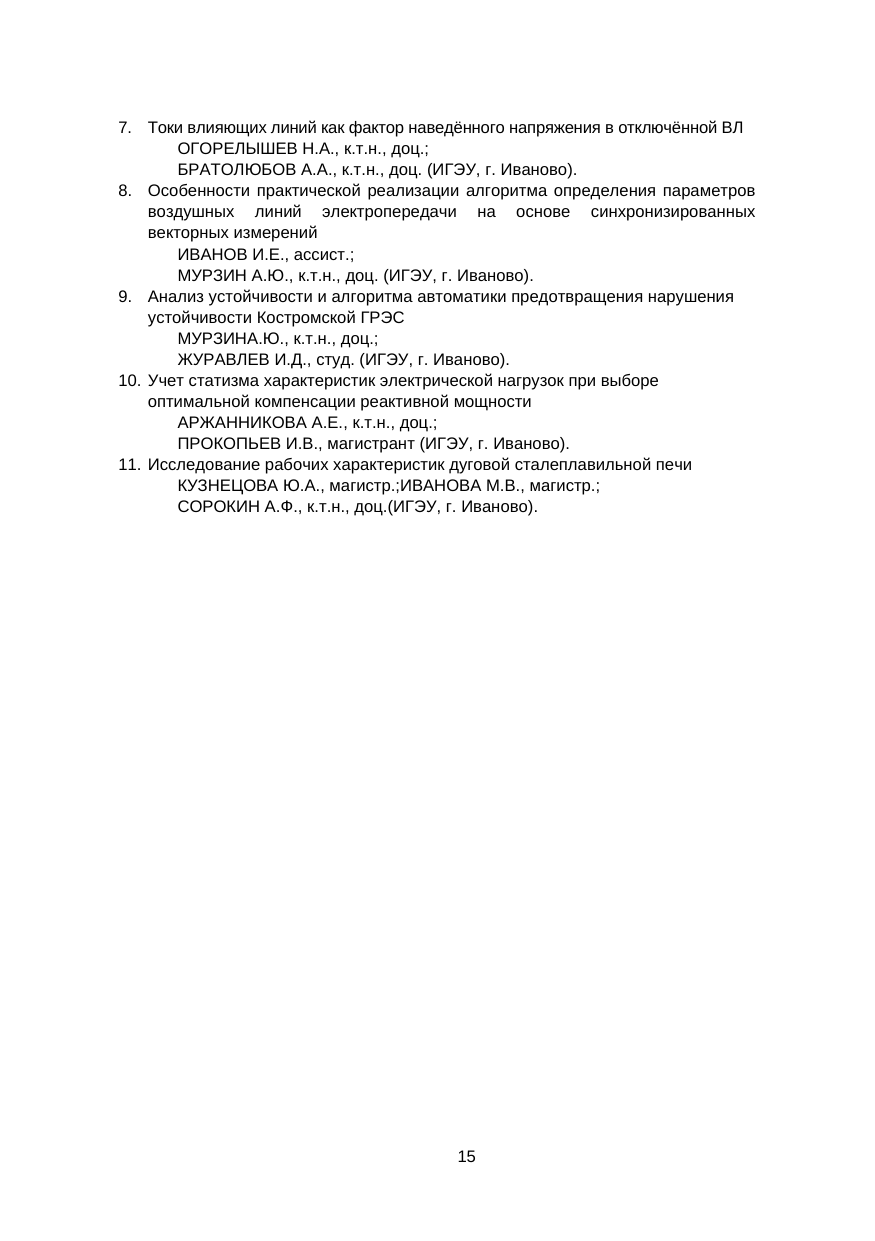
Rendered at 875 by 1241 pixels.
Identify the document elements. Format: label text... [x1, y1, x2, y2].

list Токи влияющих линий как фактор наведённого напряжения в отключённой ВЛ [118, 118, 756, 137]
list Учет статизма характеристик электрической нагрузок при выборе оптимальной компенсации реактивной мощности [118, 371, 756, 411]
list Анализ устойчивости и алгоритма автоматики предотвращения нарушения устойчивости Костромской ГРЭС [118, 286, 756, 327]
text МУРЗИН А.Ю., к.т.н., доц. (ИГЭУ, г. Иваново). [148, 265, 756, 284]
list ОГОРЕЛЫШЕВ Н.А., к.т.н., доц.; [148, 139, 756, 158]
text СОРОКИН А.Ф., к.т.н., доц.(ИГЭУ, г. Иваново). [148, 497, 756, 516]
list Особенности практической реализации алгоритма определения параметров воздушных линий электропередачи на основе синхронизированных векторных измерений [118, 181, 756, 242]
list БРАТОЛЮБОВ А.А., к.т.н., доц. (ИГЭУ, г. Иваново). [148, 160, 756, 179]
list МУРЗИНА.Ю., к.т.н., доц.; [148, 328, 756, 348]
text КУЗНЕЦОВА Ю.А., магистр.;ИВАНОВА М.В., магистр.; [148, 476, 756, 495]
list Исследование рабочих характеристик дуговой сталеплавильной печи [118, 455, 756, 474]
list ЖУРАВЛЕВ И.Д., студ. (ИГЭУ, г. Иваново). [148, 349, 756, 369]
text ИВАНОВ И.Е., ассист.; [148, 244, 756, 263]
list АРЖАННИКОВА А.Е., к.т.н., доц.; [148, 413, 756, 432]
list ПРОКОПЬЕВ И.В., магистрант (ИГЭУ, г. Иваново). [148, 434, 756, 453]
